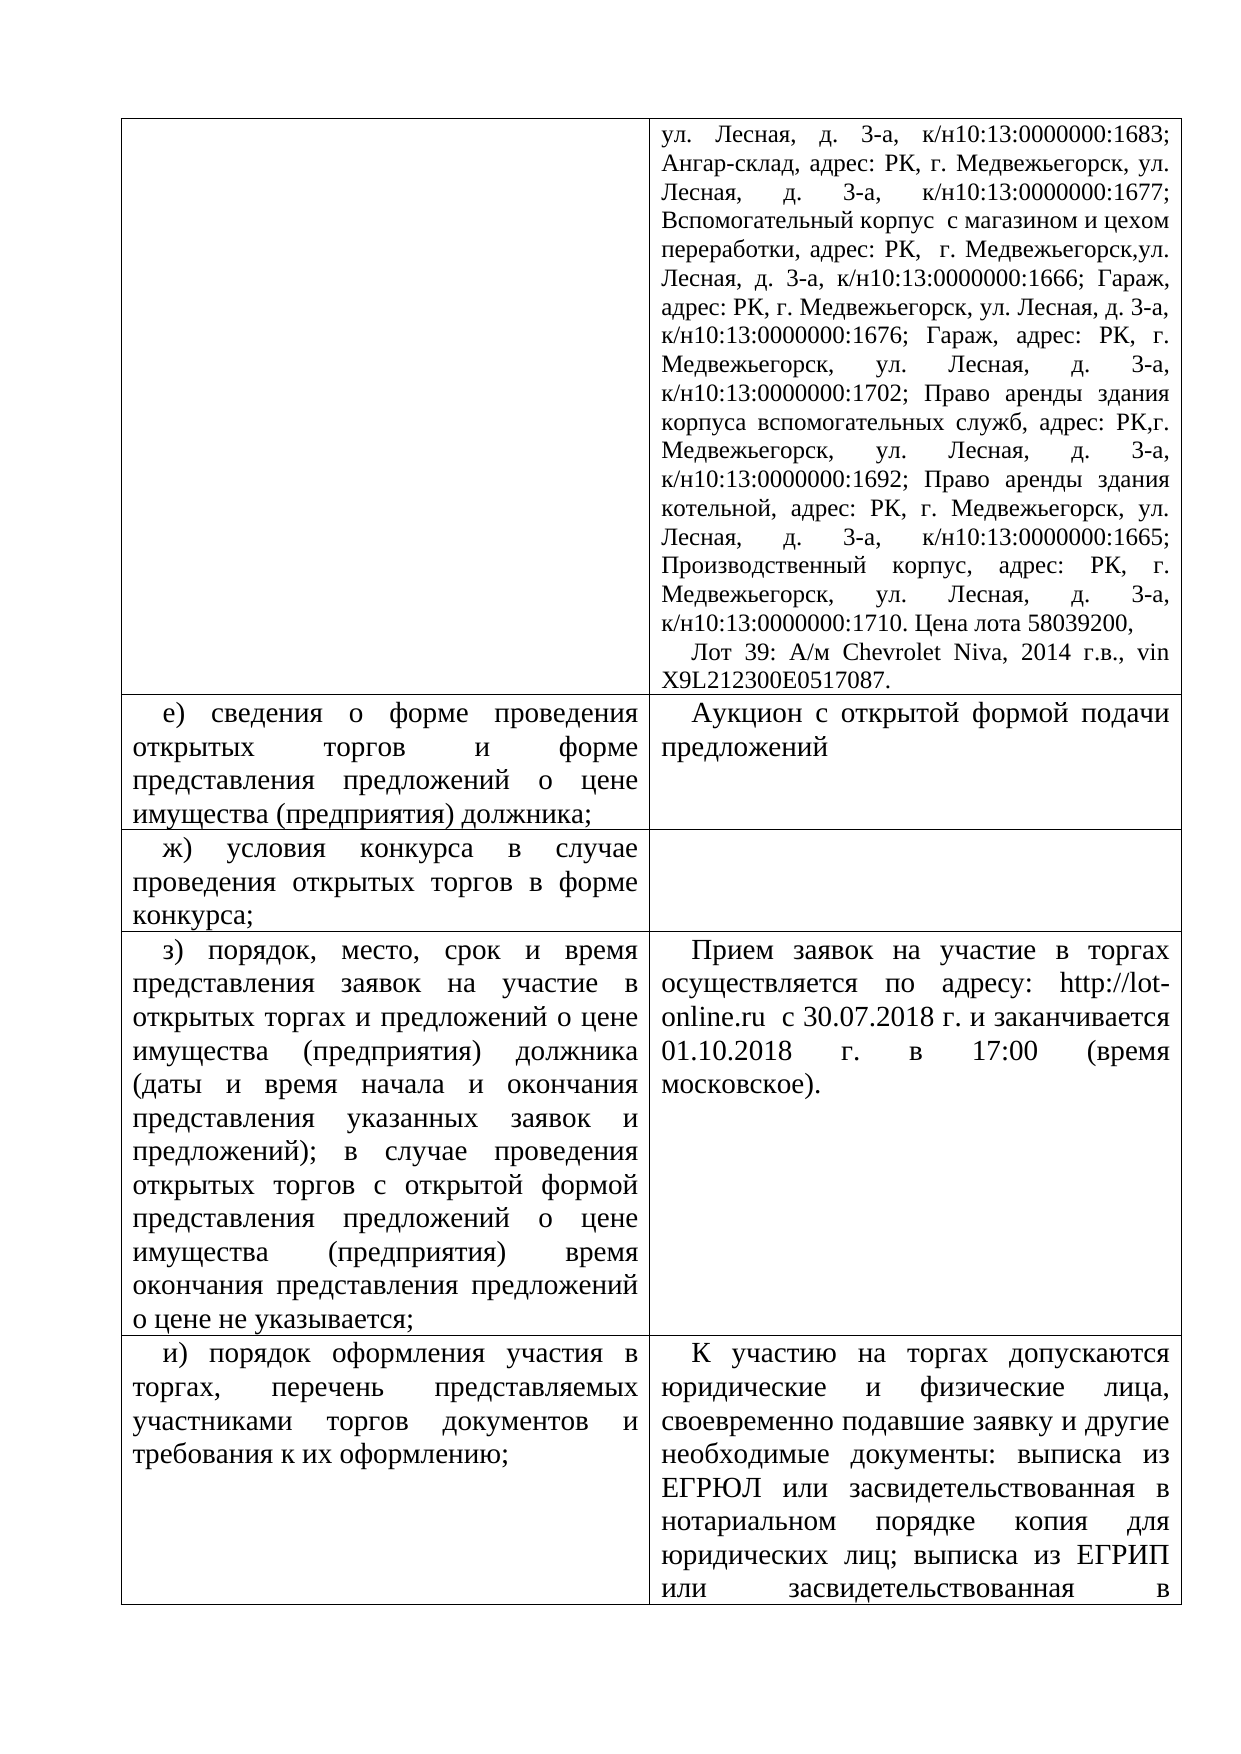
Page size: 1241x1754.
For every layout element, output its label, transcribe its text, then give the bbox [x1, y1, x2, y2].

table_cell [650, 119, 1181, 694]
table_cell ж) условия конкурса в случае проведения открытых торгов в форме конкурса; [122, 830, 649, 931]
table_cell [650, 830, 1181, 931]
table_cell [650, 1336, 1181, 1604]
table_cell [122, 119, 649, 694]
table_cell Аукцион с открытой формой подачи предложений [650, 695, 1181, 829]
table_cell е) сведения о форме проведения открытых торгов и форме представления предложений о цене имущества (предприятия) должника; [122, 695, 649, 829]
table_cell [122, 1336, 649, 1604]
table_cell з) порядок, место, срок и время представления заявок на участие в открытых торгах и предложений о цене имущества (предприятия) должника (даты и время начала и окончания представления указанных заявок и предложений); в случае проведения открытых торгов с открытой формой представления предложений о цене имущества (предприятия) время окончания представления предложений о цене не указывается; [122, 932, 649, 1334]
table_cell Прием заявок на участие в торгах осуществляется по адресу: http://lot-online.ru с 30.07.2018 г. и заканчивается 01.10.2018 г. в 17:00 (время московское). [650, 932, 1181, 1334]
